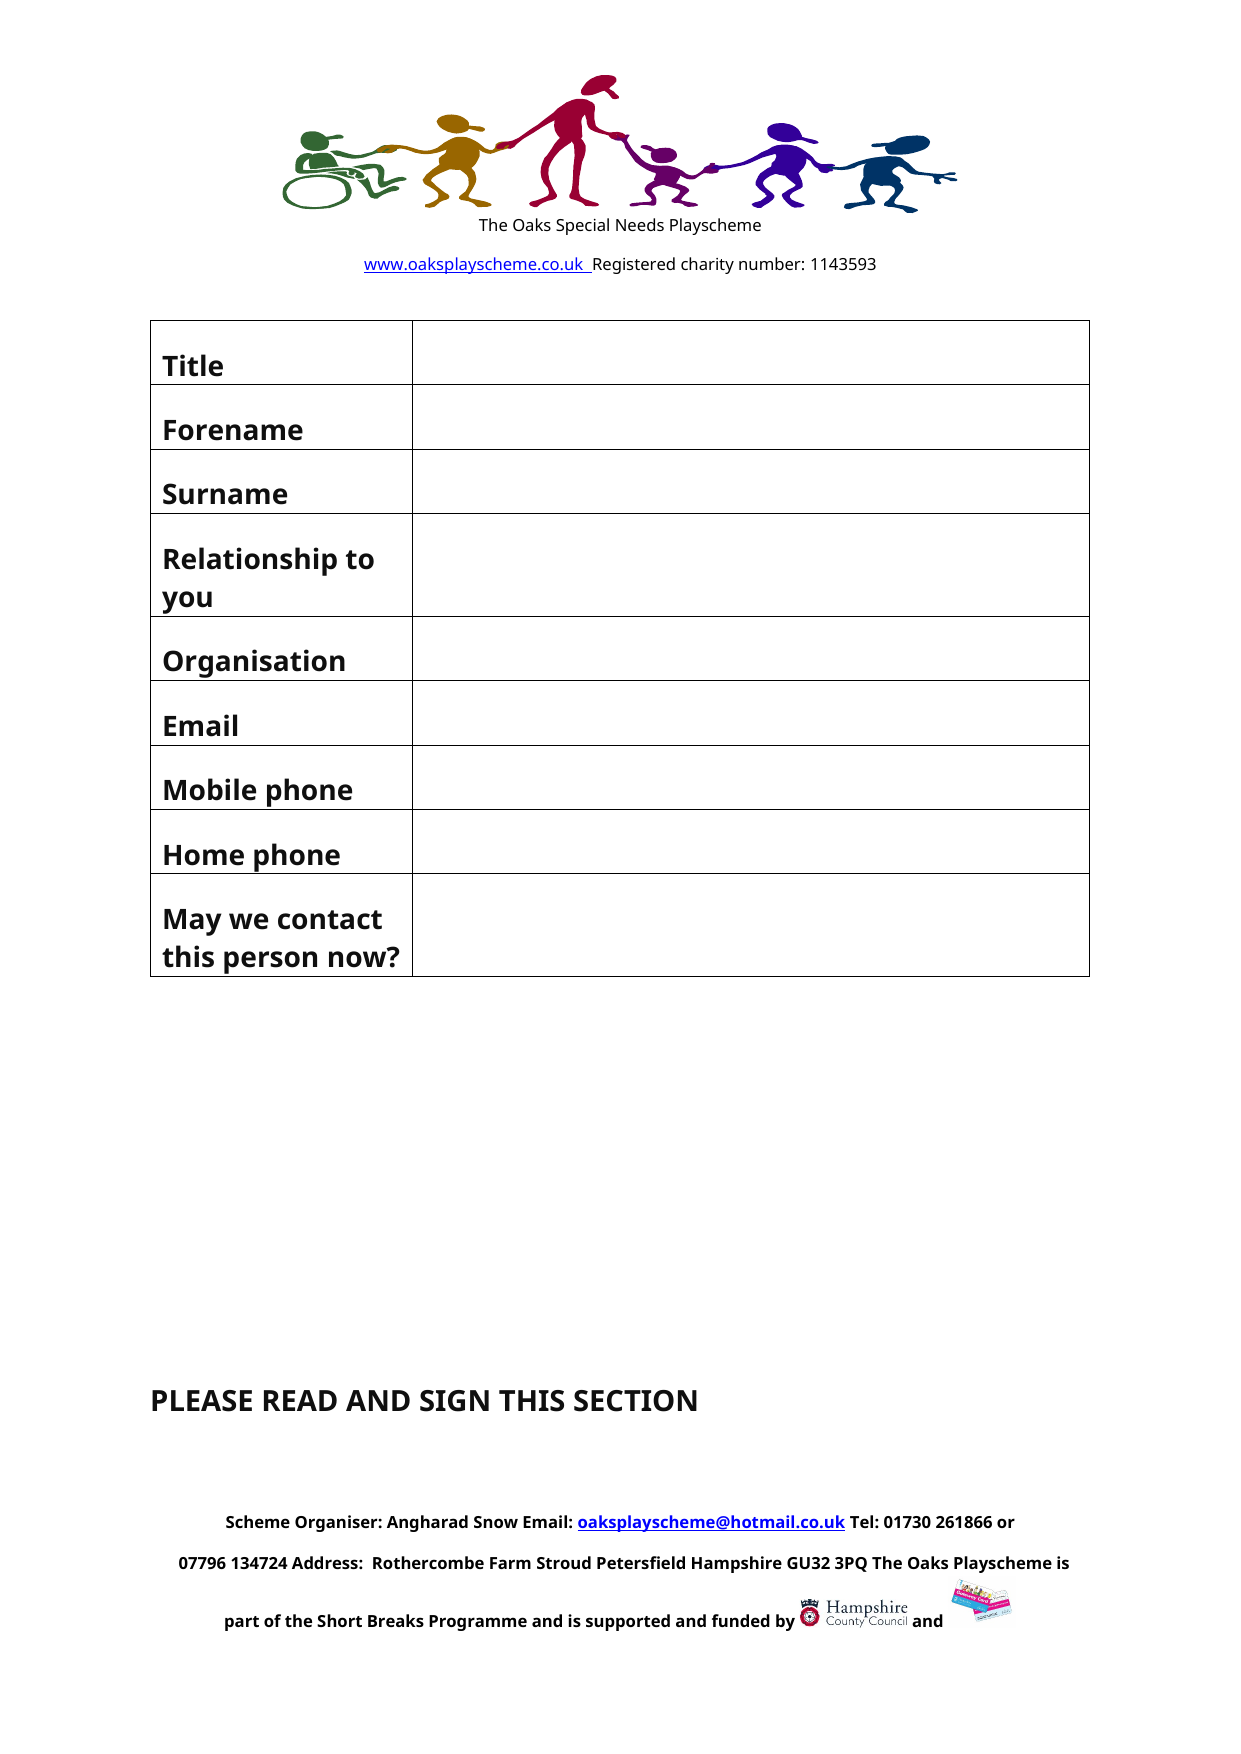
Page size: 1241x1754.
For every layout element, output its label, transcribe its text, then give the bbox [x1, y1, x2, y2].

table_cell Mobile phone [151, 746, 412, 809]
table_cell Organisation [151, 617, 412, 680]
table_cell May we contact this person now? [151, 874, 412, 976]
table_cell [413, 874, 1089, 976]
table_cell Relationship to you [151, 514, 412, 616]
table_cell [413, 617, 1089, 680]
table_cell Email [151, 681, 412, 744]
table_cell [413, 810, 1089, 873]
table_header [413, 321, 1089, 384]
table_cell [413, 450, 1089, 513]
table_cell [413, 681, 1089, 744]
table_cell [413, 746, 1089, 809]
table_cell [413, 514, 1089, 616]
picture [947, 1576, 1017, 1628]
text PLEASE READ AND SIGN THIS SECTION [150, 1380, 1090, 1420]
table_cell Surname [151, 450, 412, 513]
table_cell Forename [151, 385, 412, 449]
table_cell Home phone [151, 810, 412, 873]
table_header Title [151, 321, 412, 384]
picture [799, 1599, 908, 1628]
table_cell [413, 385, 1089, 449]
